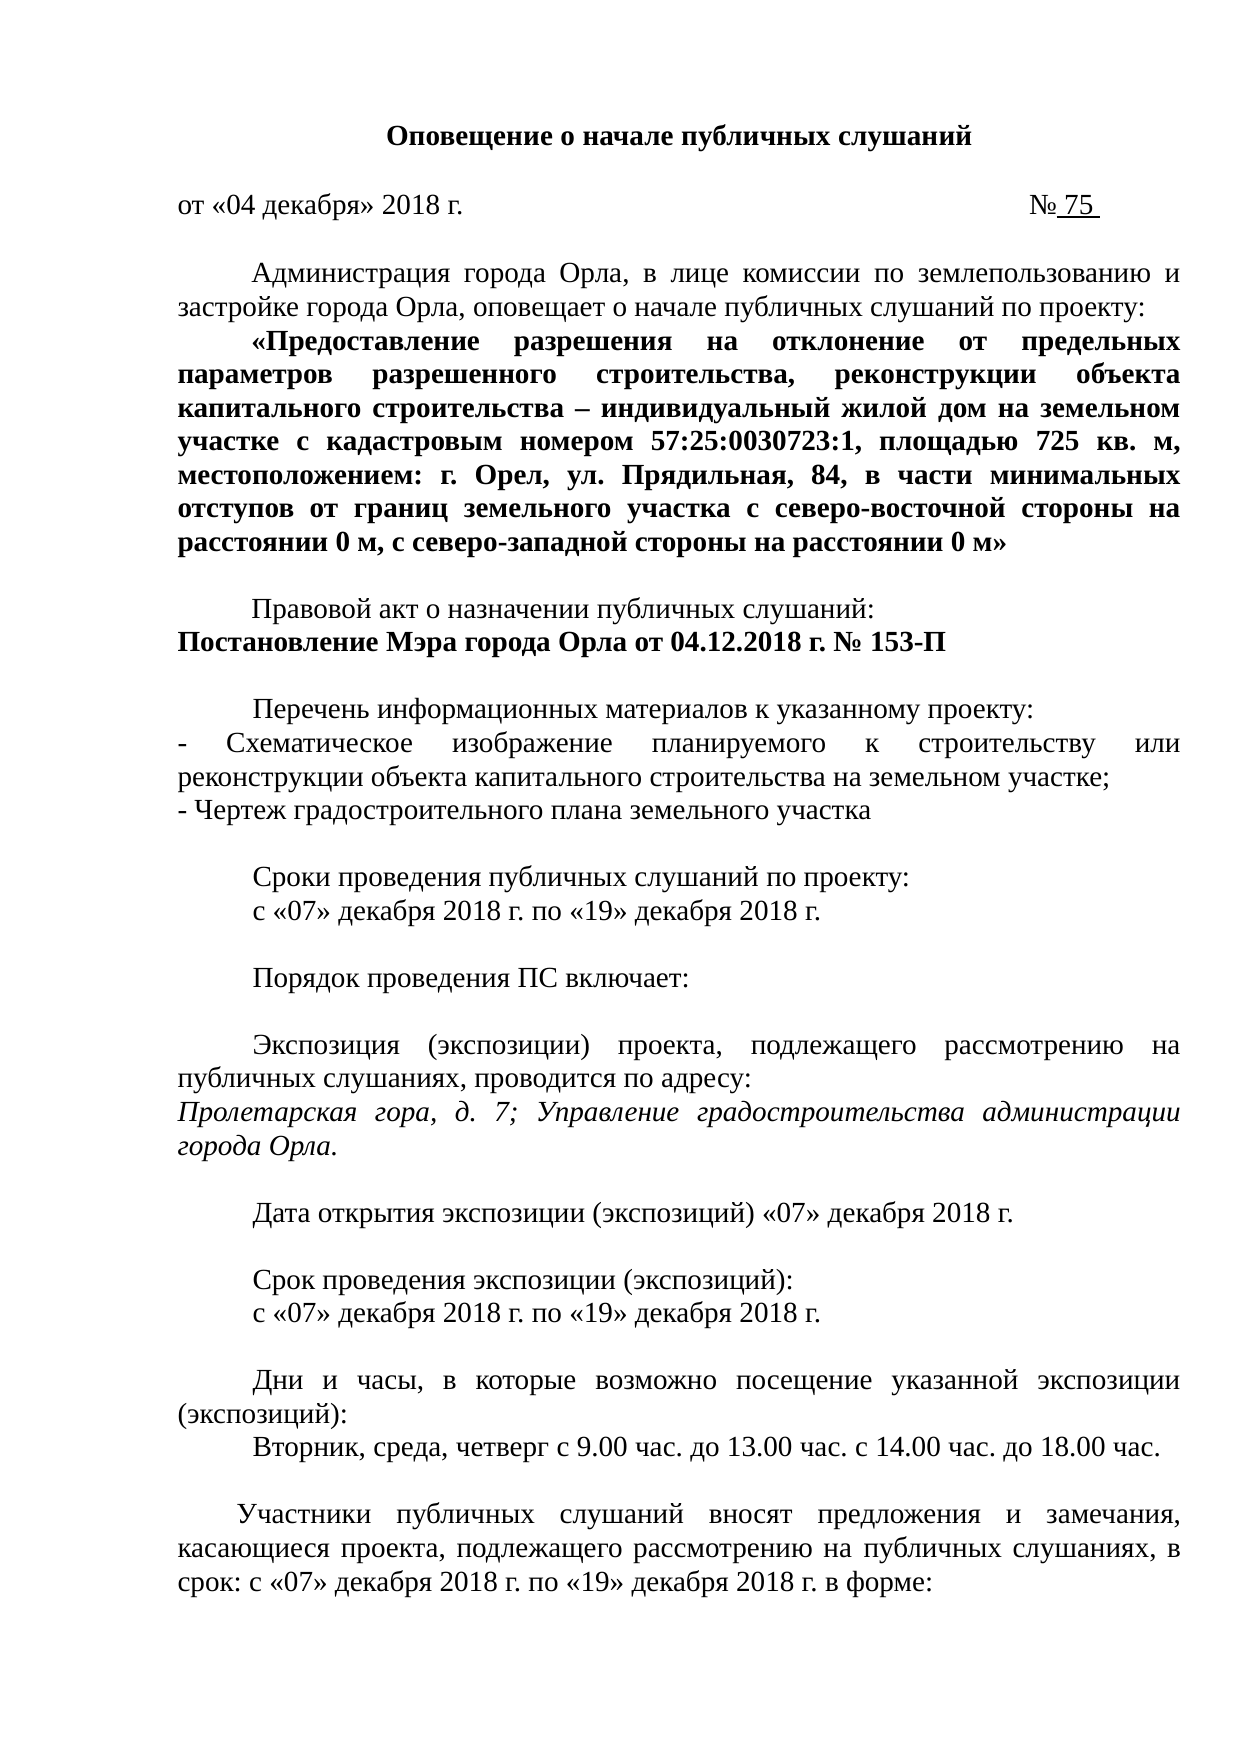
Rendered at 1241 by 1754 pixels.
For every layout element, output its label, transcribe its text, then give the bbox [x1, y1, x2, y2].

text от «04 декабря» 2018 г. № 75 [177, 187, 1181, 220]
text Администрация города Орла, в лице комиссии по землепользованию и застройке города Орла, оповещает о начале публичных слушаний по проекту: [177, 256, 1181, 323]
text - Чертеж градостроительного плана земельного участка [177, 792, 1181, 826]
text Перечень информационных материалов к указанному проекту: [177, 692, 1181, 725]
text Порядок проведения ПС включает: [177, 960, 1181, 993]
text Оповещение о начале публичных слушаний [177, 118, 1181, 152]
text Пролетарская гора, д. 7; Управление градостроительства администрации города Орла. [177, 1094, 1181, 1161]
text Постановление Мэра города Орла от 04.12.2018 г. № 153-П [177, 624, 1181, 658]
text - Схематическое изображение планируемого к строительству или реконструкции объекта капитального строительства на земельном участке; [177, 725, 1181, 792]
text Срок проведения экспозиции (экспозиций): [177, 1262, 1181, 1295]
text Дни и часы, в которые возможно посещение указанной экспозиции (экспозиций): [177, 1362, 1181, 1429]
text с «07» декабря 2018 г. по «19» декабря 2018 г. [177, 1295, 1181, 1329]
text Сроки проведения публичных слушаний по проекту: [177, 859, 1181, 893]
text Экспозиция (экспозиции) проекта, подлежащего рассмотрению на публичных слушаниях, проводится по адресу: [177, 1027, 1181, 1094]
text «Предоставление разрешения на отклонение от предельных параметров разрешенного строительства, реконструкции объекта капитального строительства – индивидуальный жилой дом на земельном участке с кадастровым номером 57:25:0030723:1, площадью 725 кв. м, местоположением: г. Орел, ул. Прядильная, 84, в части минимальных отступов от границ земельного участка с северо-восточной стороны на расстоянии 0 м, с северо-западной стороны на расстоянии 0 м» [177, 323, 1181, 557]
text Дата открытия экспозиции (экспозиций) «07» декабря 2018 г. [177, 1195, 1181, 1228]
text Вторник, среда, четверг с 9.00 час. до 13.00 час. с 14.00 час. до 18.00 час. [177, 1429, 1181, 1463]
text с «07» декабря 2018 г. по «19» декабря 2018 г. [177, 893, 1181, 926]
text Участники публичных слушаний вносят предложения и замечания, касающиеся проекта, подлежащего рассмотрению на публичных слушаниях, в срок: с «07» декабря 2018 г. по «19» декабря 2018 г. в форме: [177, 1497, 1181, 1597]
text Правовой акт о назначении публичных слушаний: [177, 591, 1181, 624]
